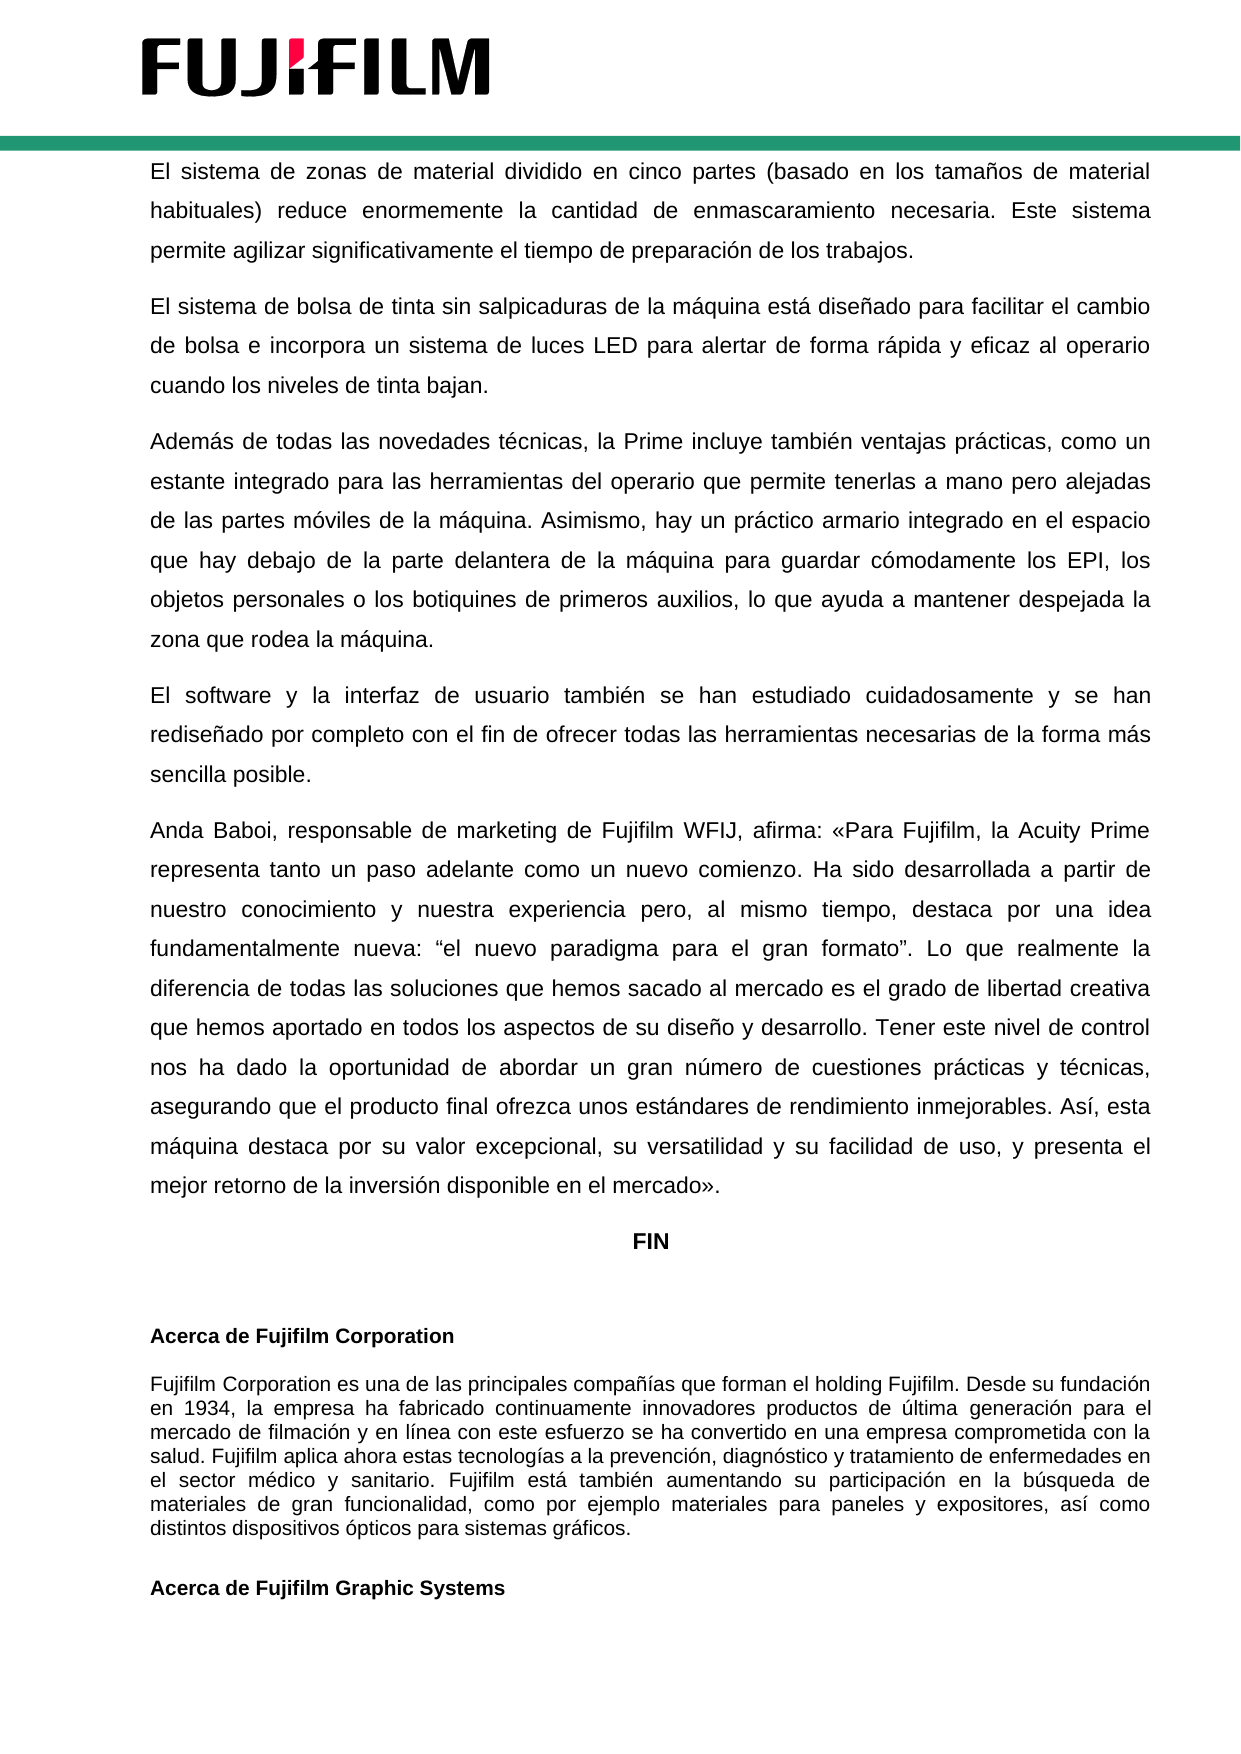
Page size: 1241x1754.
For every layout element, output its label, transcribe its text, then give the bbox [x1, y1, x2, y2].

text Acerca de Fujifilm Graphic Systems [150, 1575, 1152, 1599]
text FIN [150, 1228, 1152, 1254]
text Además de todas las novedades técnicas, la Prime incluye también ventajas prácticas, como un estante integrado para las herramientas del operario que permite tenerlas a mano pero alejadas de las partes móviles de la máquina. Asimismo, hay un práctico armario integrado en el espacio que hay debajo de la parte delantera de la máquina para guardar cómodamente los EPI, los objetos personales o los botiquines de primeros auxilios, lo que ayuda a mantener despejada la zona que rodea la máquina. [150, 428, 1152, 652]
text Fujifilm Corporation es una de las principales compañías que forman el holding Fujifilm. Desde su fundación en 1934, la empresa ha fabricado continuamente innovadores productos de última generación para el mercado de filmación y en línea con este esfuerzo se ha convertido en una empresa comprometida con la salud. Fujifilm aplica ahora estas tecnologías a la prevención, diagnóstico y tratamiento de enfermedades en el sector médico y sanitario. Fujifilm está también aumentando su participación en la búsqueda de materiales de gran funcionalidad, como por ejemplo materiales para paneles y expositores, así como distintos dispositivos ópticos para sistemas gráficos. [150, 1372, 1152, 1539]
text Anda Baboi, responsable de marketing de Fujifilm WFIJ, afirma: «Para Fujifilm, la Acuity Prime representa tanto un paso adelante como un nuevo comienzo. Ha sido desarrollada a partir de nuestro conocimiento y nuestra experiencia pero, al mismo tiempo, destaca por una idea fundamentalmente nueva: “el nuevo paradigma para el gran formato”. Lo que realmente la diferencia de todas las soluciones que hemos sacado al mercado es el grado de libertad creativa que hemos aportado en todos los aspectos de su diseño y desarrollo. Tener este nivel de control nos ha dado la oportunidad de abordar un gran número de cuestiones prácticas y técnicas, asegurando que el producto final ofrezca unos estándares de rendimiento inmejorables. Así, esta máquina destaca por su valor excepcional, su versatilidad y su facilidad de uso, y presenta el mejor retorno de la inversión disponible en el mercado». [150, 817, 1152, 1198]
text Acerca de Fujifilm Corporation [150, 1324, 1152, 1348]
text El sistema de zonas de material dividido en cinco partes (basado en los tamaños de material habituales) reduce enormemente la cantidad de enmascaramiento necesaria. Este sistema permite agilizar significativamente el tiempo de preparación de los trabajos. [150, 158, 1152, 263]
text El software y la interfaz de usuario también se han estudiado cuidadosamente y se han rediseñado por completo con el fin de ofrecer todas las herramientas necesarias de la forma más sencilla posible. [150, 682, 1152, 787]
text El sistema de bolsa de tinta sin salpicaduras de la máquina está diseñado para facilitar el cambio de bolsa e incorpora un sistema de luces LED para alertar de forma rápida y eficaz al operario cuando los niveles de tinta bajan. [150, 293, 1152, 398]
